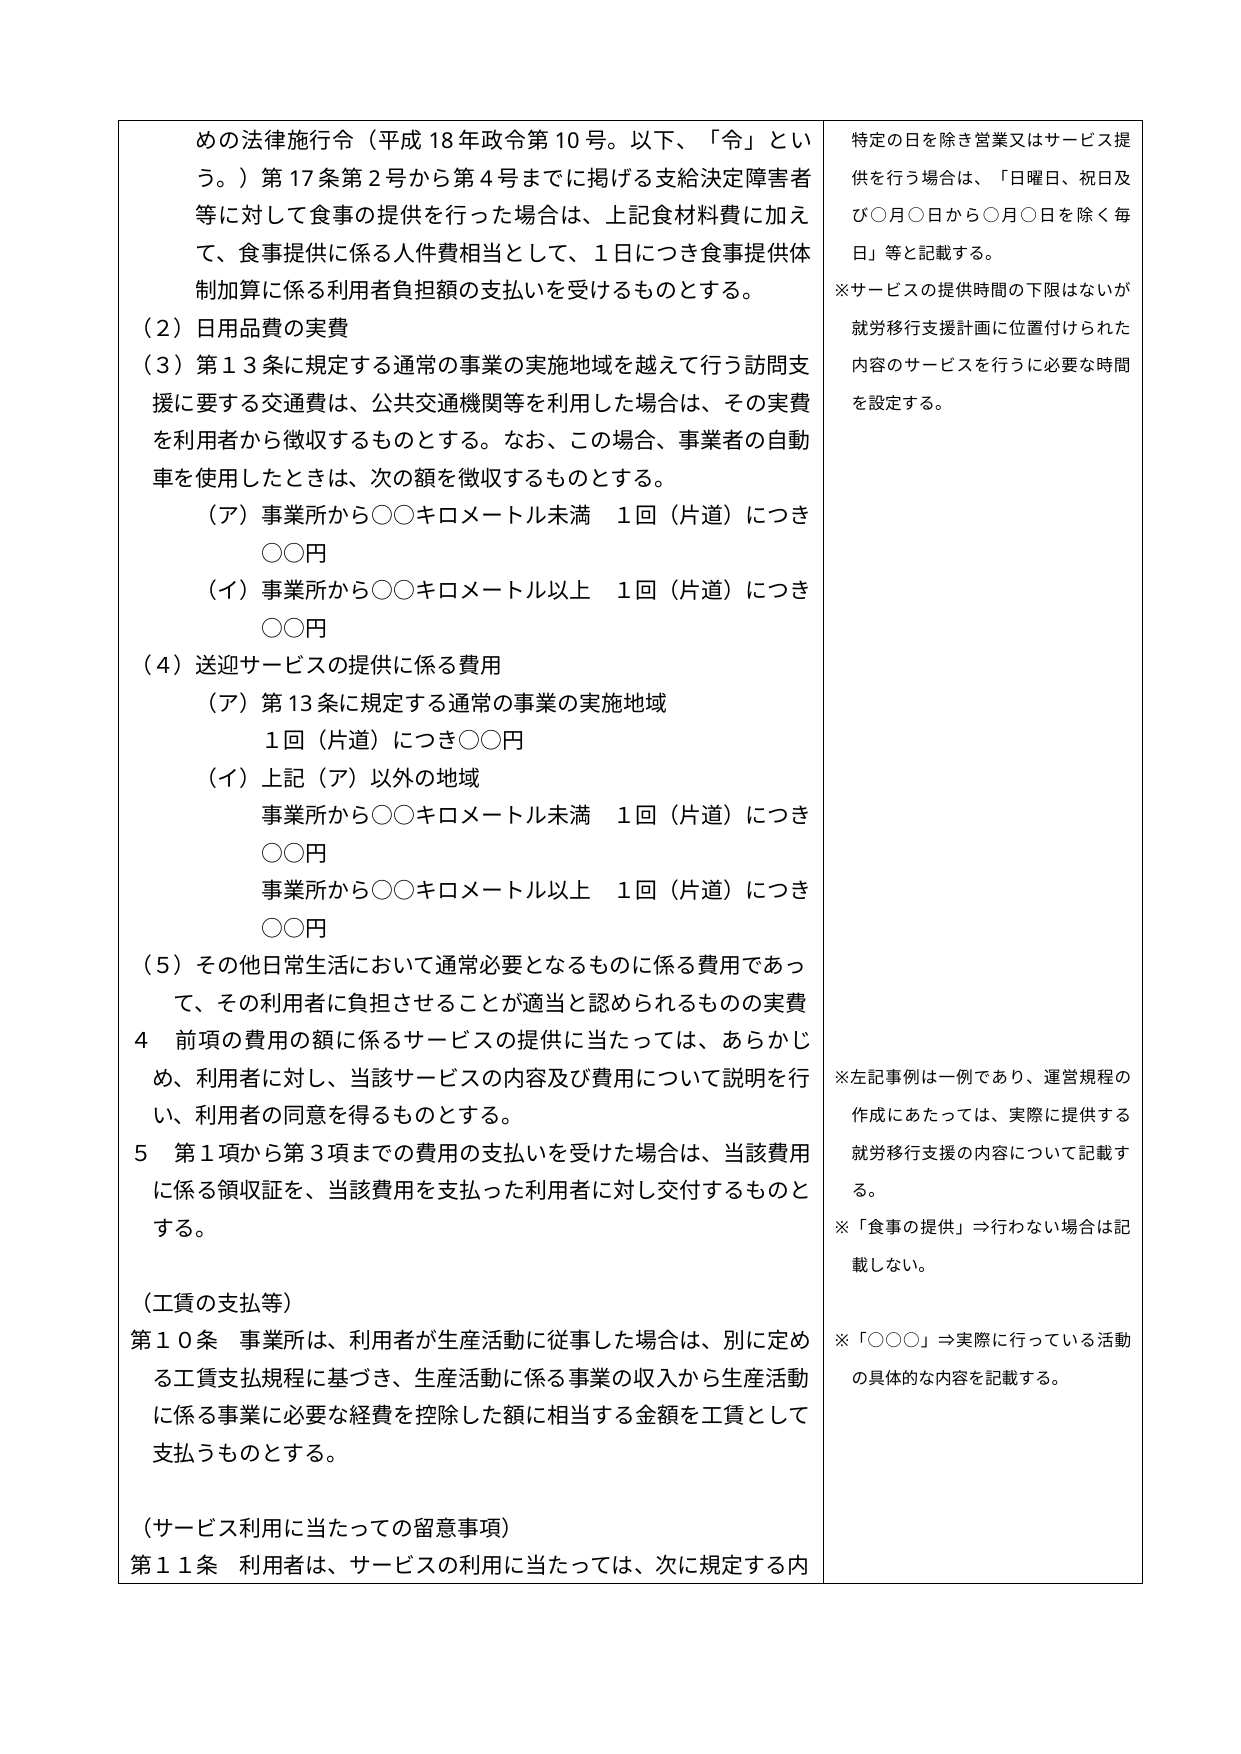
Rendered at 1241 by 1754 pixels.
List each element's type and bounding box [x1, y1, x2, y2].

table_cell [119, 121, 823, 1583]
table_cell [824, 121, 1142, 1583]
